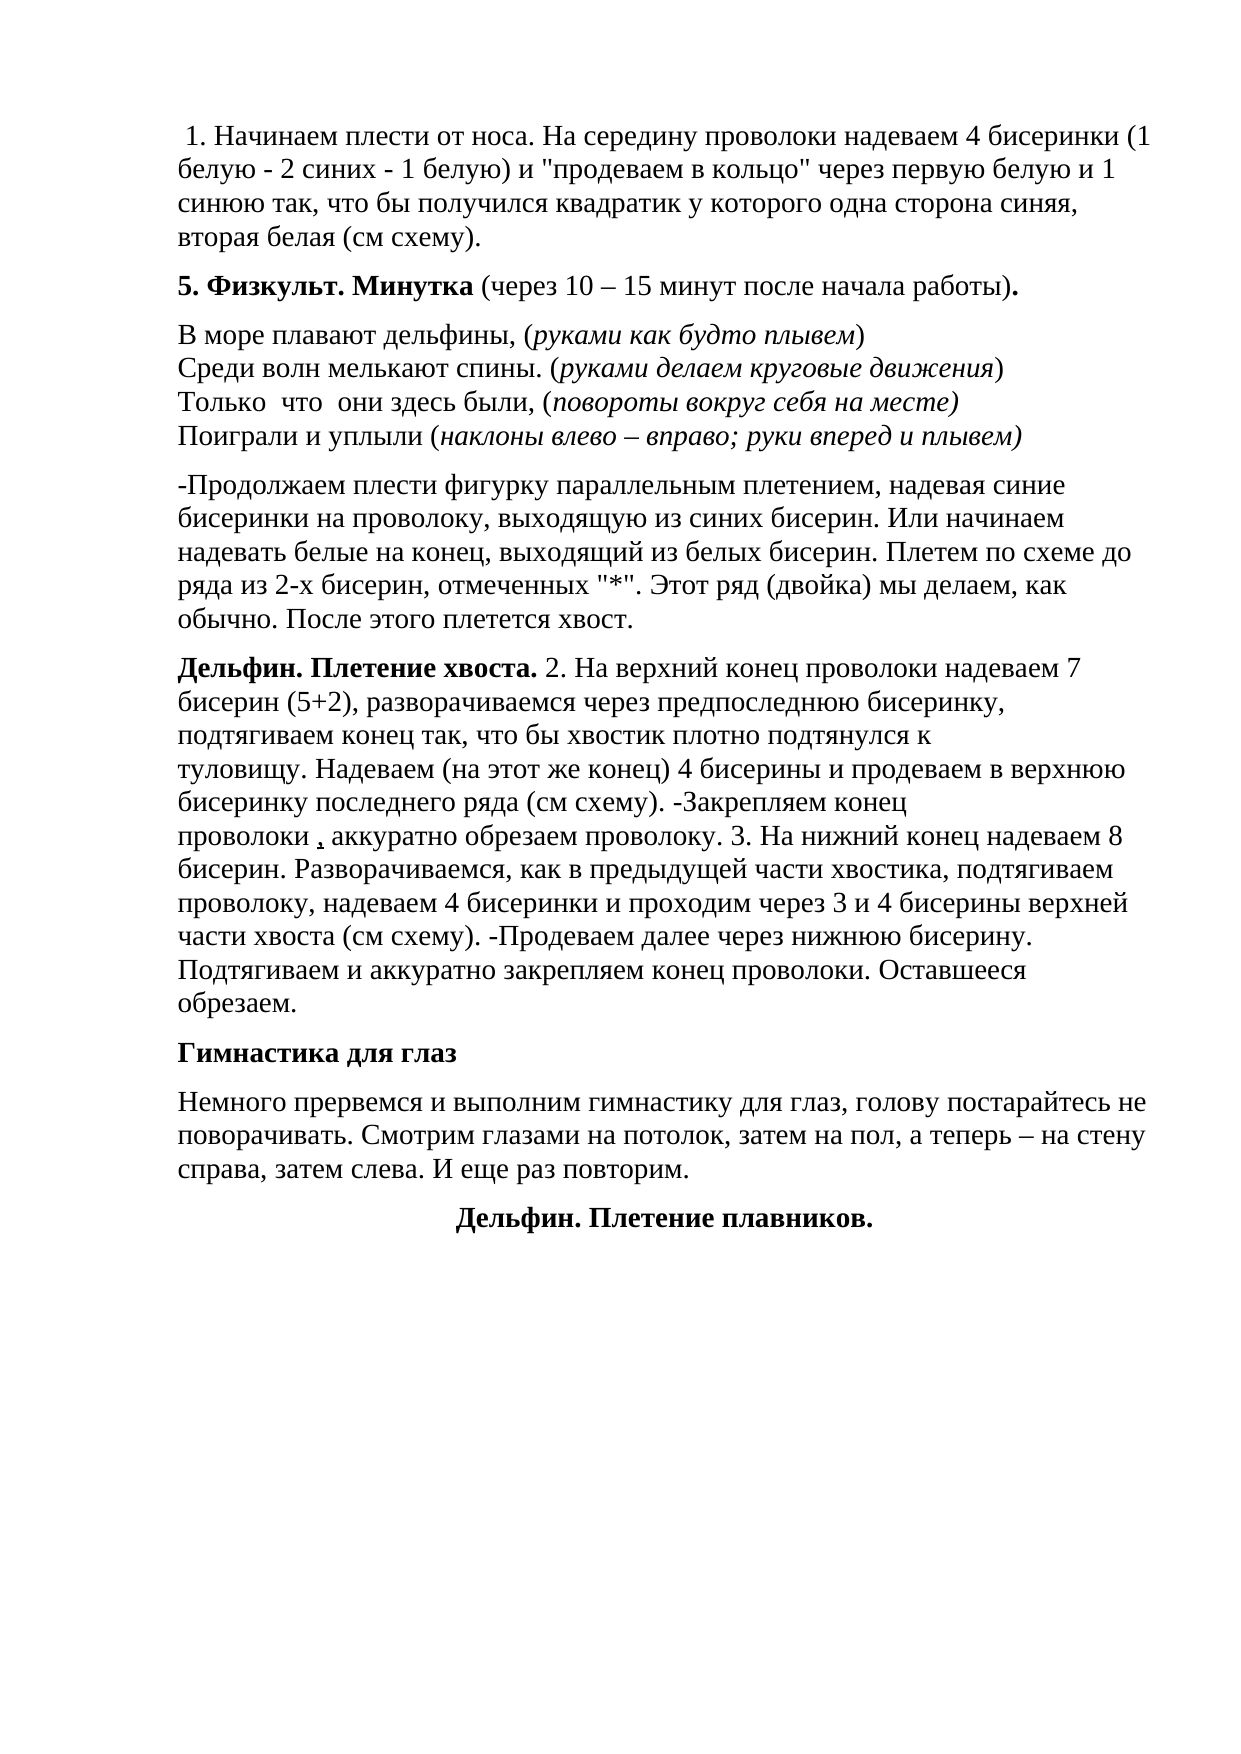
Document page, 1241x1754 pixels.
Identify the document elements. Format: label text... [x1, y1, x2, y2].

text 1. Начинаем плести от носа. На середину проволоки надеваем 4 бисеринки (1 белую - 2 синих - 1 белую) и "продеваем в кольцо" через первую белую и 1 синюю так, что бы получился квадратик у которого одна сторона синяя, вторая белая (см схему). [177, 118, 1152, 252]
text Гимнастика для глаз [177, 1035, 1152, 1068]
text Дельфин. Плетение хвоста. 2. На верхний конец проволоки надеваем 7 бисерин (5+2), разворачиваемся через предпоследнюю бисеринку, подтягиваем конец так, что бы хвостик плотно подтянулся к туловищу. Надеваем (на этот же конец) 4 бисерины и продеваем в верхнюю бисеринку последнего ряда (см схему). -Закрепляем конец проволоки , аккуратно обрезаем проволоку. 3. На нижний конец надеваем 8 бисерин. Разворачиваемся, как в предыдущей части хвостика, подтягиваем проволоку, надеваем 4 бисеринки и проходим через 3 и 4 бисерины верхней части хвоста (см схему). -Продеваем далее через нижнюю бисерину. Подтягиваем и аккуратно закрепляем конец проволоки. Оставшееся обрезаем. [177, 650, 1152, 1019]
text Дельфин. Плетение плавников. [177, 1200, 1152, 1234]
text -Продолжаем плести фигурку параллельным плетением, надевая синие бисеринки на проволоку, выходящую из синих бисерин. Или начинаем надевать белые на конец, выходящий из белых бисерин. Плетем по схеме до ряда из 2-х бисерин, отмеченных "*". Этот ряд (двойка) мы делаем, как обычно. После этого плетется хвост. [177, 467, 1152, 634]
text В море плавают дельфины, (руками как будто плывем) Среди волн мелькают спины. (руками делаем круговые движения) Только что они здесь были, (повороты вокруг себя на месте) Поиграли и уплыли (наклоны влево – вправо; руки вперед и плывем) [177, 317, 1152, 451]
text 5. Физкульт. Минутка (через 10 – 15 минут после начала работы). [177, 268, 1152, 301]
text Немного прервемся и выполним гимнастику для глаз, голову постарайтесь не поворачивать. Смотрим глазами на потолок, затем на пол, а теперь – на стену справа, затем слева. И еще раз повторим. [177, 1084, 1152, 1184]
